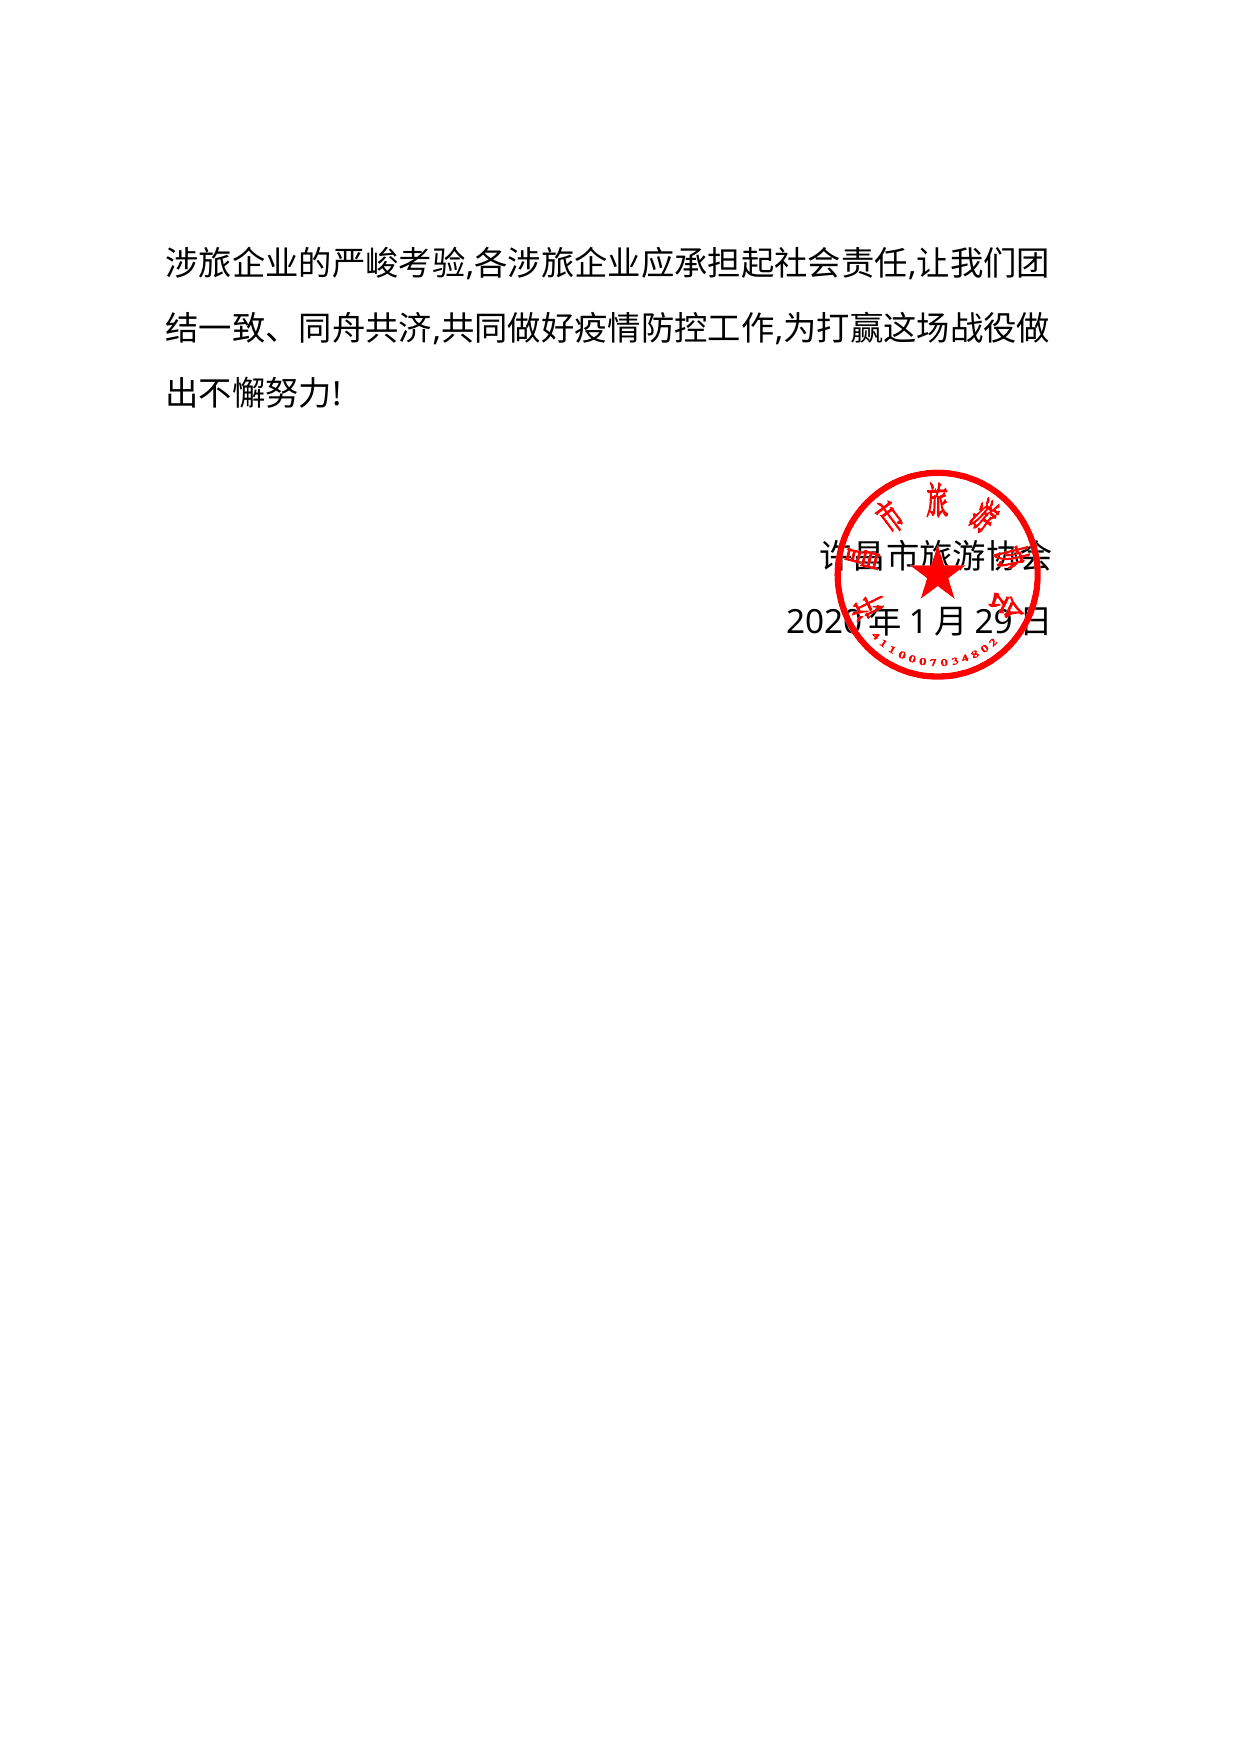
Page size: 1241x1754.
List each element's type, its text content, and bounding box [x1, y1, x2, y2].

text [165, 229, 1052, 424]
text 2020年1月29日 [165, 586, 834, 651]
text 许昌市旅游协会 [165, 521, 834, 586]
picture [834, 469, 1041, 680]
